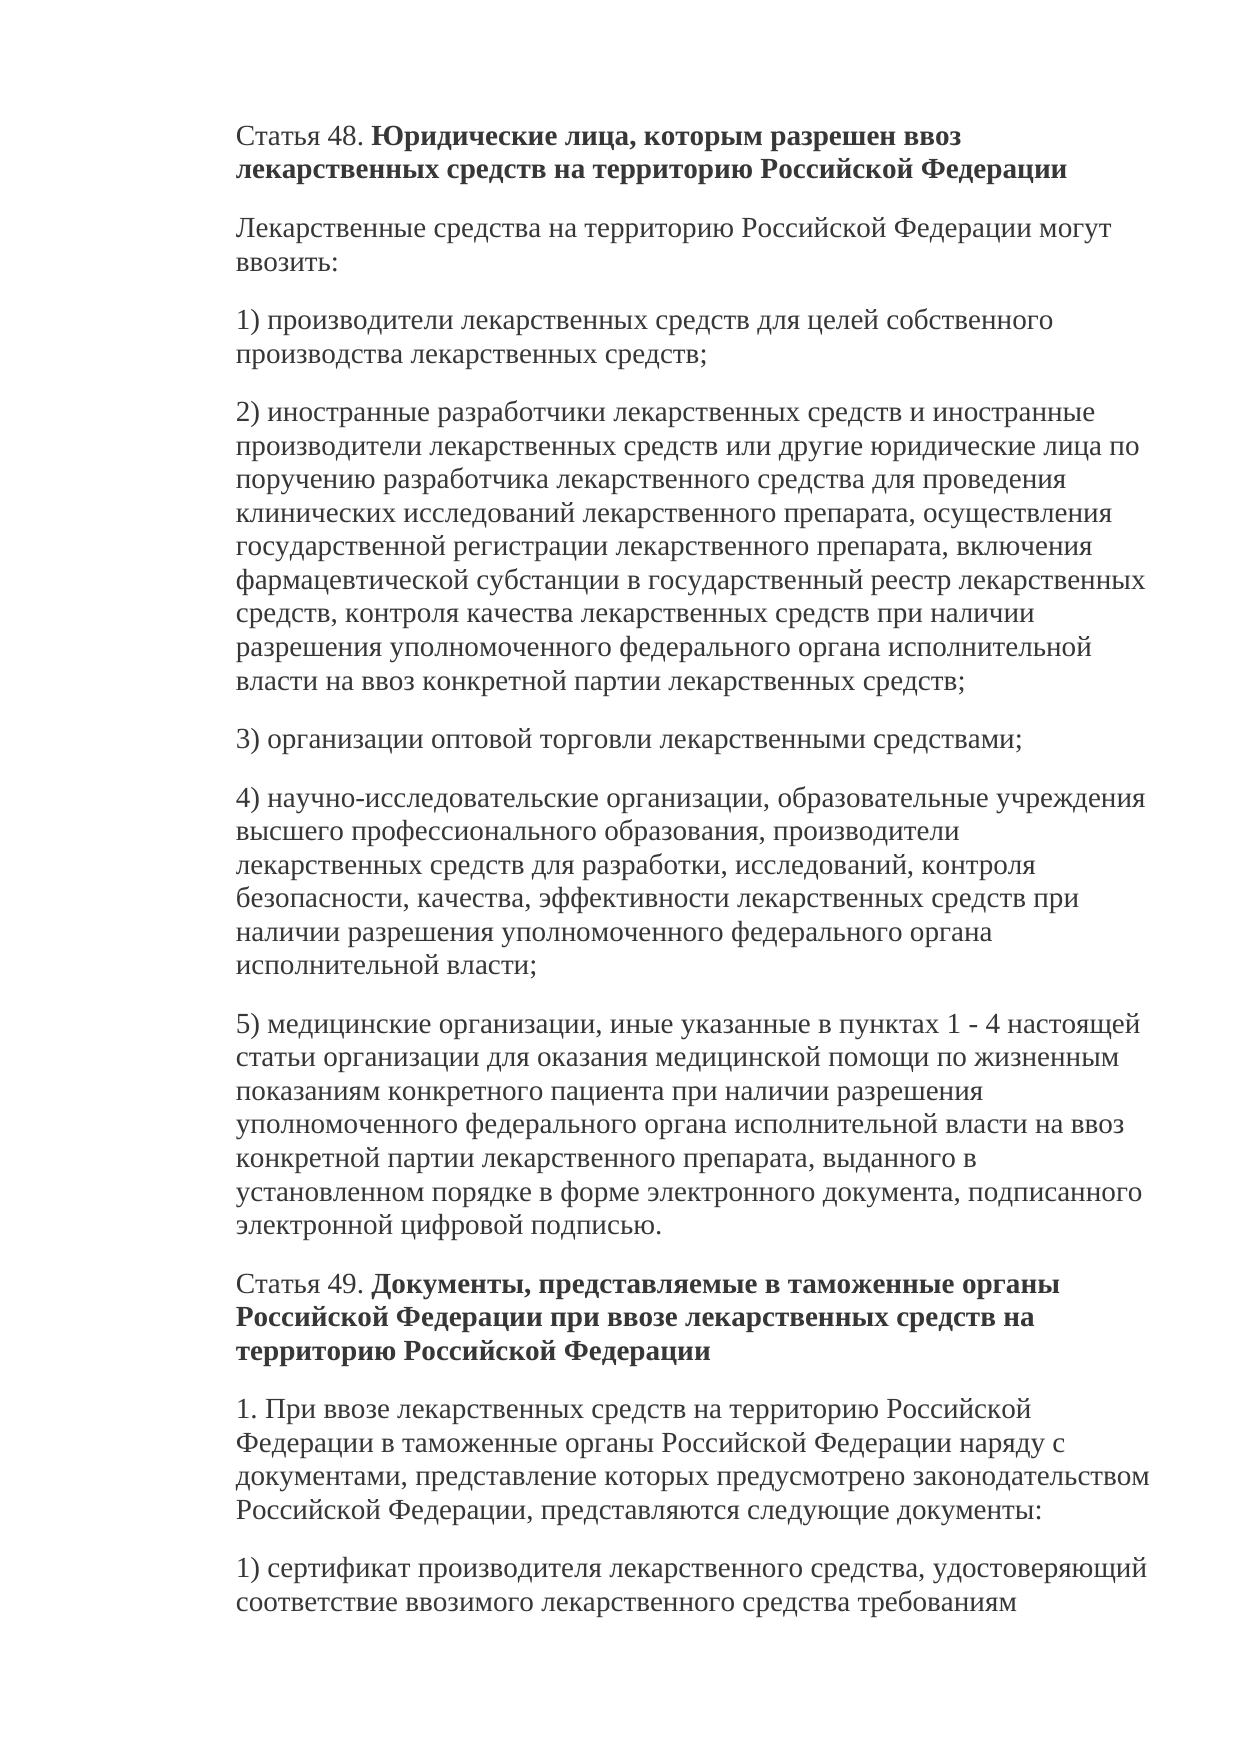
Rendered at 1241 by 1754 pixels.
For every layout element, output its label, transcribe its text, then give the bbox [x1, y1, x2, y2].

text Статья 48. Юридические лица, которым разрешен ввоз лекарственных средств на территорию Российской Федерации [236, 118, 1152, 185]
text 4) научно-исследовательские организации, образовательные учреждения высшего профессионального образования, производители лекарственных средств для разработки, исследований, контроля безопасности, качества, эффективности лекарственных средств при наличии разрешения уполномоченного федерального органа исполнительной власти; [236, 780, 1152, 981]
text 1) производители лекарственных средств для целей собственного производства лекарственных средств; [236, 302, 1152, 369]
text 5) медицинские организации, иные указанные в пунктах 1 - 4 настоящей статьи организации для оказания медицинской помощи по жизненным показаниям конкретного пациента при наличии разрешения уполномоченного федерального органа исполнительной власти на ввоз конкретной партии лекарственного препарата, выданного в установленном порядке в форме электронного документа, подписанного электронной цифровой подписью. [236, 1006, 1152, 1241]
text Лекарственные средства на территорию Российской Федерации могут ввозить: [236, 210, 1152, 277]
text Статья 49. Документы, представляемые в таможенные органы Российской Федерации при ввозе лекарственных средств на территорию Российской Федерации [236, 1266, 1152, 1366]
text 2) иностранные разработчики лекарственных средств и иностранные производители лекарственных средств или другие юридические лица по поручению разработчика лекарственного средства для проведения клинических исследований лекарственного препарата, осуществления государственной регистрации лекарственного препарата, включения фармацевтической субстанции в государственный реестр лекарственных средств, контроля качества лекарственных средств при наличии разрешения уполномоченного федерального органа исполнительной власти на ввоз конкретной партии лекарственных средств; [236, 394, 1152, 696]
text 1. При ввозе лекарственных средств на территорию Российской Федерации в таможенные органы Российской Федерации наряду с документами, представление которых предусмотрено законодательством Российской Федерации, представляются следующие документы: [236, 1391, 1152, 1526]
text 3) организации оптовой торговли лекарственными средствами; [236, 721, 1152, 755]
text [236, 1551, 1152, 1618]
